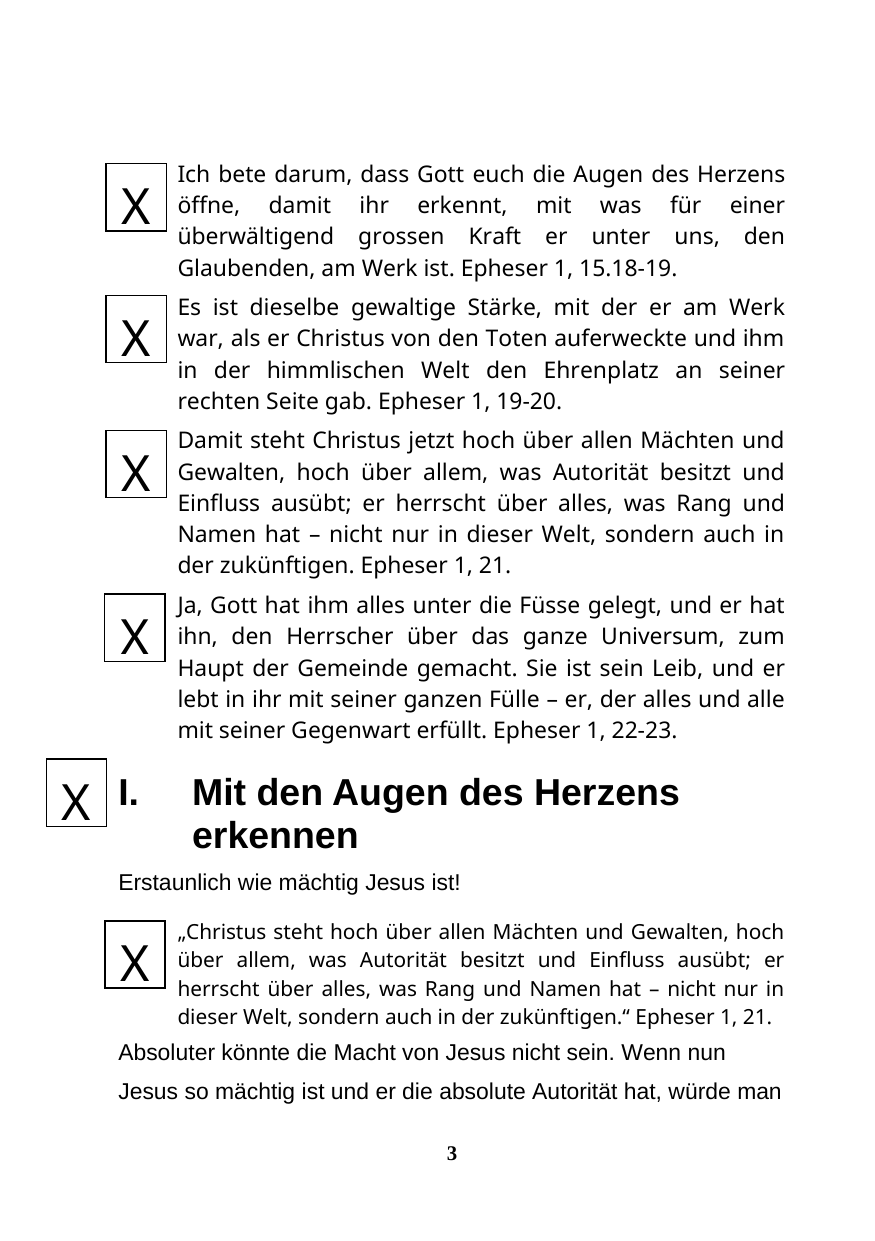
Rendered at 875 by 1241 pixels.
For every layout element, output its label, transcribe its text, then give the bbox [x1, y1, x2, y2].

text Damit steht Christus jetzt hoch über allen Mächten und Gewalten, hoch über allem, was Autorität besitzt und Einfluss ausübt; er herrscht über alles, was Rang und Namen hat – nicht nur in dieser Welt, sondern auch in der zukünftigen. Epheser 1, 21. [177, 424, 785, 581]
text Ja, Gott hat ihm alles unter die Füsse gelegt, und er hat ihn, den Herrscher über das ganze Universum, zum Haupt der Gemeinde gemacht. Sie ist sein Leib, und er lebt in ihr mit seiner ganzen Fülle – er, der alles und alle mit seiner Gegenwart erfüllt. Epheser 1, 22-23. [177, 589, 785, 745]
list Erstaunlich wie mächtig Jesus ist! [118, 869, 785, 895]
text „Christus steht hoch über allen Mächten und Gewalten, hoch über allem, was Autorität besitzt und Einfluss ausübt; er herrscht über alles, was Rang und Namen hat – nicht nur in dieser Welt, sondern auch in der zukünftigen.“ Epheser 1, 21. [177, 917, 785, 1031]
text Es ist dieselbe gewaltige Stärke, mit der er am Werk war, als er Christus von den Toten auferweckte und ihm in der himmlischen Welt den Ehrenplatz an seiner rechten Seite gab. Epheser 1, 19-20. [177, 291, 785, 416]
subtitle Mit den Augen des Herzens erkennen [118, 770, 785, 856]
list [118, 1039, 785, 1105]
text Ich bete darum, dass Gott euch die Augen des Herzens öffne, damit ihr erkennt, mit was für einer überwältigend grossen Kraft er unter uns, den Glaubenden, am Werk ist. Epheser 1, 15.18-19. [177, 158, 785, 283]
